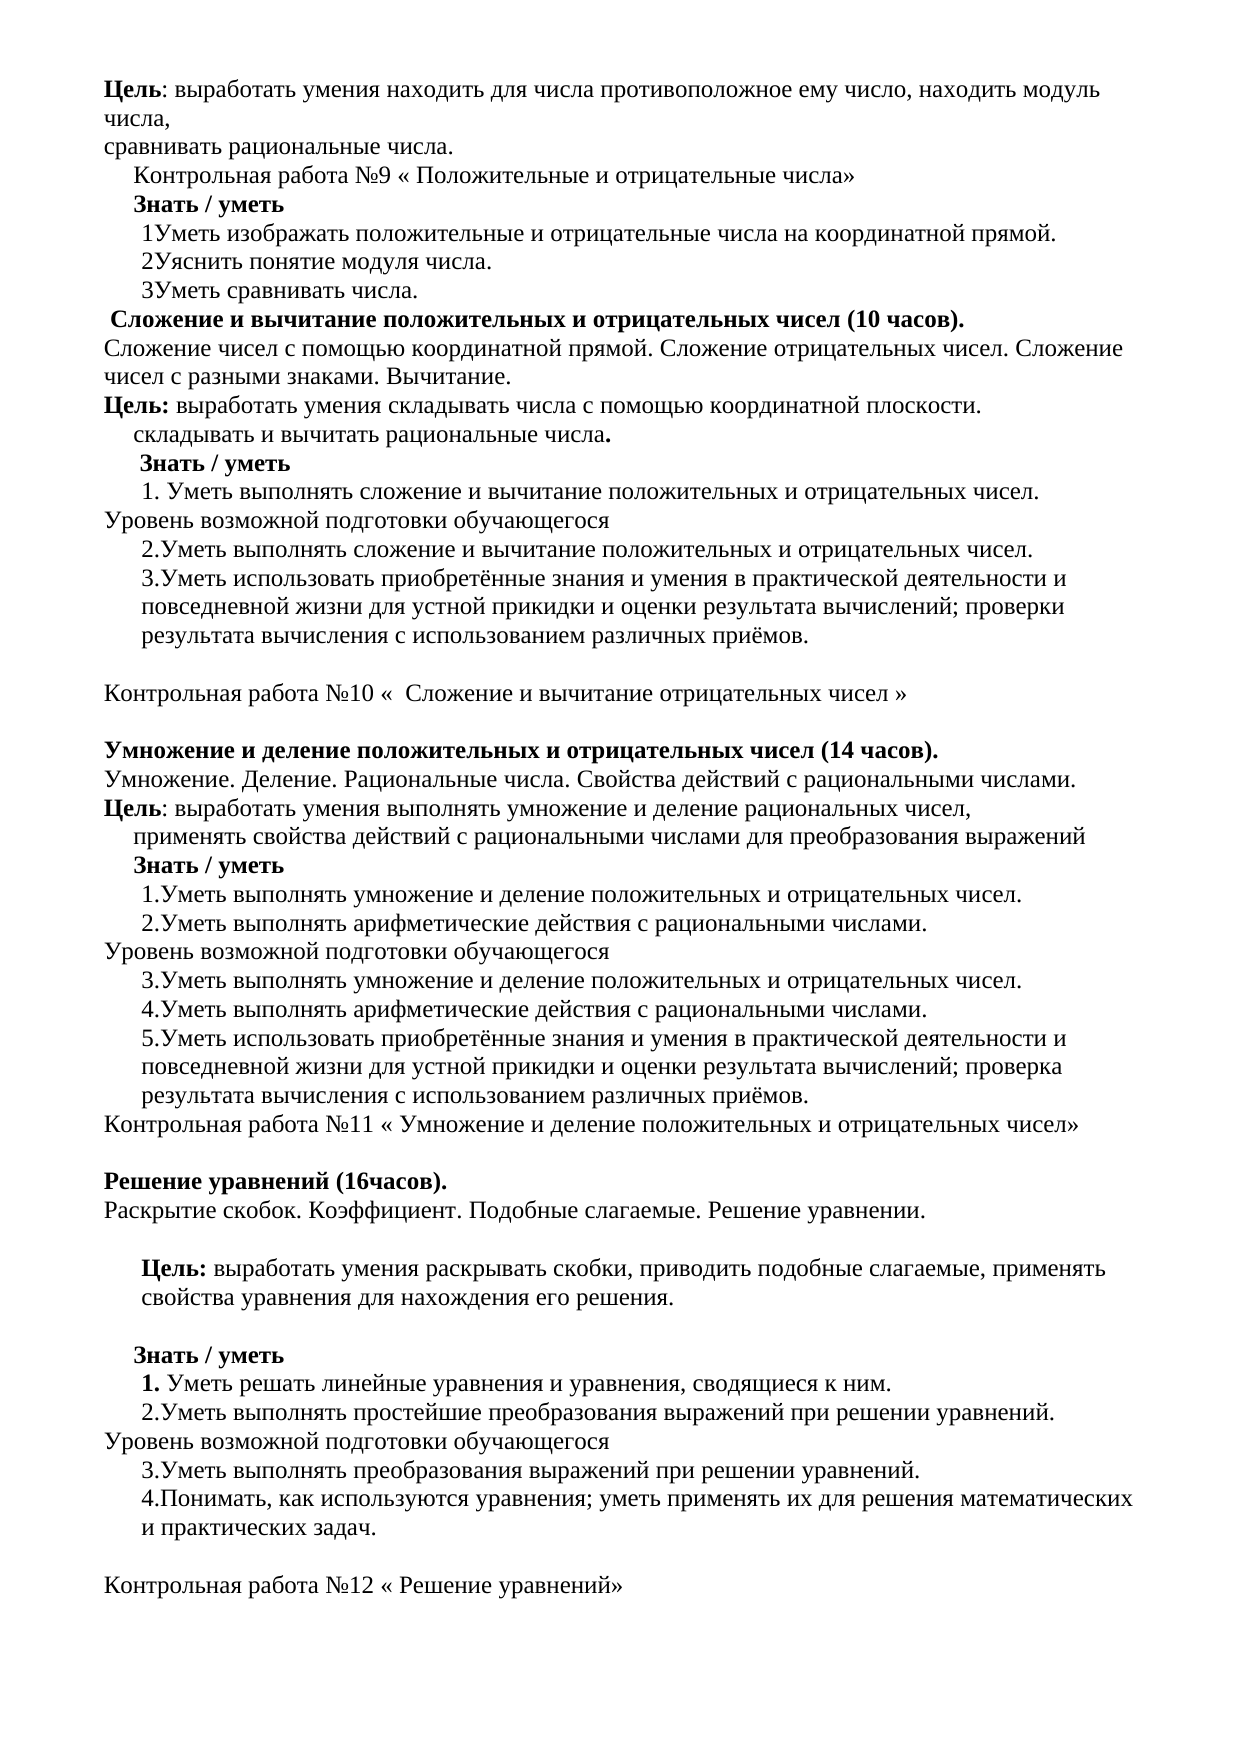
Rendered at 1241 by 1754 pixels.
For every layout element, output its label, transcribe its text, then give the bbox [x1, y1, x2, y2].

text 1. Уметь решать линейные уравнения и уравнения, сводящиеся к ним. [141, 1368, 1152, 1397]
text Цель: выработать умения находить для числа противоположное ему число, находить модуль числа, [103, 74, 1152, 131]
text 1.Уметь выполнять умножение и деление положительных и отрицательных чисел. [141, 879, 1152, 908]
text сравнивать рациональные числа. [103, 131, 1152, 160]
text Контрольная работа №10 « Сложение и вычитание отрицательных чисел » [103, 678, 1152, 706]
text Решение уравнений (16часов). [103, 1166, 1152, 1195]
text 4.Уметь выполнять арифметические действия с рациональными числами. [141, 994, 1152, 1023]
text 1. Уметь выполнять сложение и вычитание положительных и отрицательных чисел. [141, 476, 1152, 505]
text Раскрытие скобок. Коэффициент. Подобные слагаемые. Решение уравнении. [103, 1195, 1152, 1224]
text Контрольная работа №11 « Умножение и деление положительных и отрицательных чисел» [103, 1109, 1152, 1138]
text Цель: выработать умения выполнять умножение и деление рациональных чисел, [103, 793, 1152, 821]
text 2.Уметь выполнять арифметические действия с рациональными числами. [141, 908, 1152, 936]
text Контрольная работа №9 « Положительные и отрицательные числа» [133, 160, 1152, 189]
text Знать / уметь [133, 448, 1152, 476]
text 5.Уметь использовать приобретённые знания и умения в практической деятельности и повседневной жизни для устной прикидки и оценки результата вычислений; проверка результата вычисления с использованием различных приёмов. [141, 1023, 1152, 1109]
text Умножение и деление положительных и отрицательных чисел (14 часов). [103, 735, 1152, 764]
text 3.Уметь выполнять умножение и деление положительных и отрицательных чисел. [141, 965, 1152, 994]
text применять свойства действий с рациональными числами для преобразования выражений Знать / уметь [133, 821, 1152, 879]
text 3.Уметь выполнять преобразования выражений при решении уравнений. [141, 1455, 1152, 1483]
text 3.Уметь использовать приобретённые знания и умения в практической деятельности и повседневной жизни для устной прикидки и оценки результата вычислений; проверки результата вычисления с использованием различных приёмов. [141, 563, 1152, 649]
text Уровень возможной подготовки обучающегося [103, 936, 1152, 965]
text 4.Понимать, как используются уравнения; уметь применять их для решения математических и практических задач. [141, 1483, 1152, 1541]
text Знать / уметь [133, 189, 1152, 218]
text Умножение. Деление. Рациональные числа. Свойства действий с рациональными числами. [103, 764, 1152, 793]
text Контрольная работа №12 « Решение уравнений» [103, 1570, 1152, 1598]
text 1Уметь изображать положительные и отрицательные числа на координатной прямой. [141, 218, 1152, 246]
text Уровень возможной подготовки обучающегося [103, 1426, 1152, 1455]
text Уровень возможной подготовки обучающегося [103, 505, 1152, 534]
text складывать и вычитать рациональные числа. [133, 419, 1152, 448]
text Сложение чисел с помощью координатной прямой. Сложение отрицательных чисел. Сложение чисел с разными знаками. Вычитание. [103, 333, 1152, 390]
text Цель: выработать умения раскрывать скобки, приводить подобные слагаемые, применять свойства уравнения для нахождения его решения. [141, 1253, 1152, 1311]
text 3Уметь сравнивать числа. [141, 275, 1152, 304]
text 2Уяснить понятие модуля числа. [141, 246, 1152, 275]
text Сложение и вычитание положительных и отрицательных чисел (10 часов). [103, 304, 1152, 333]
text Знать / уметь [133, 1340, 1152, 1368]
text 2.Уметь выполнять сложение и вычитание положительных и отрицательных чисел. [141, 534, 1152, 563]
text Цель: выработать умения складывать числа с помощью координатной плоскости. [103, 390, 1152, 419]
text 2.Уметь выполнять простейшие преобразования выражений при решении уравнений. [141, 1397, 1152, 1426]
